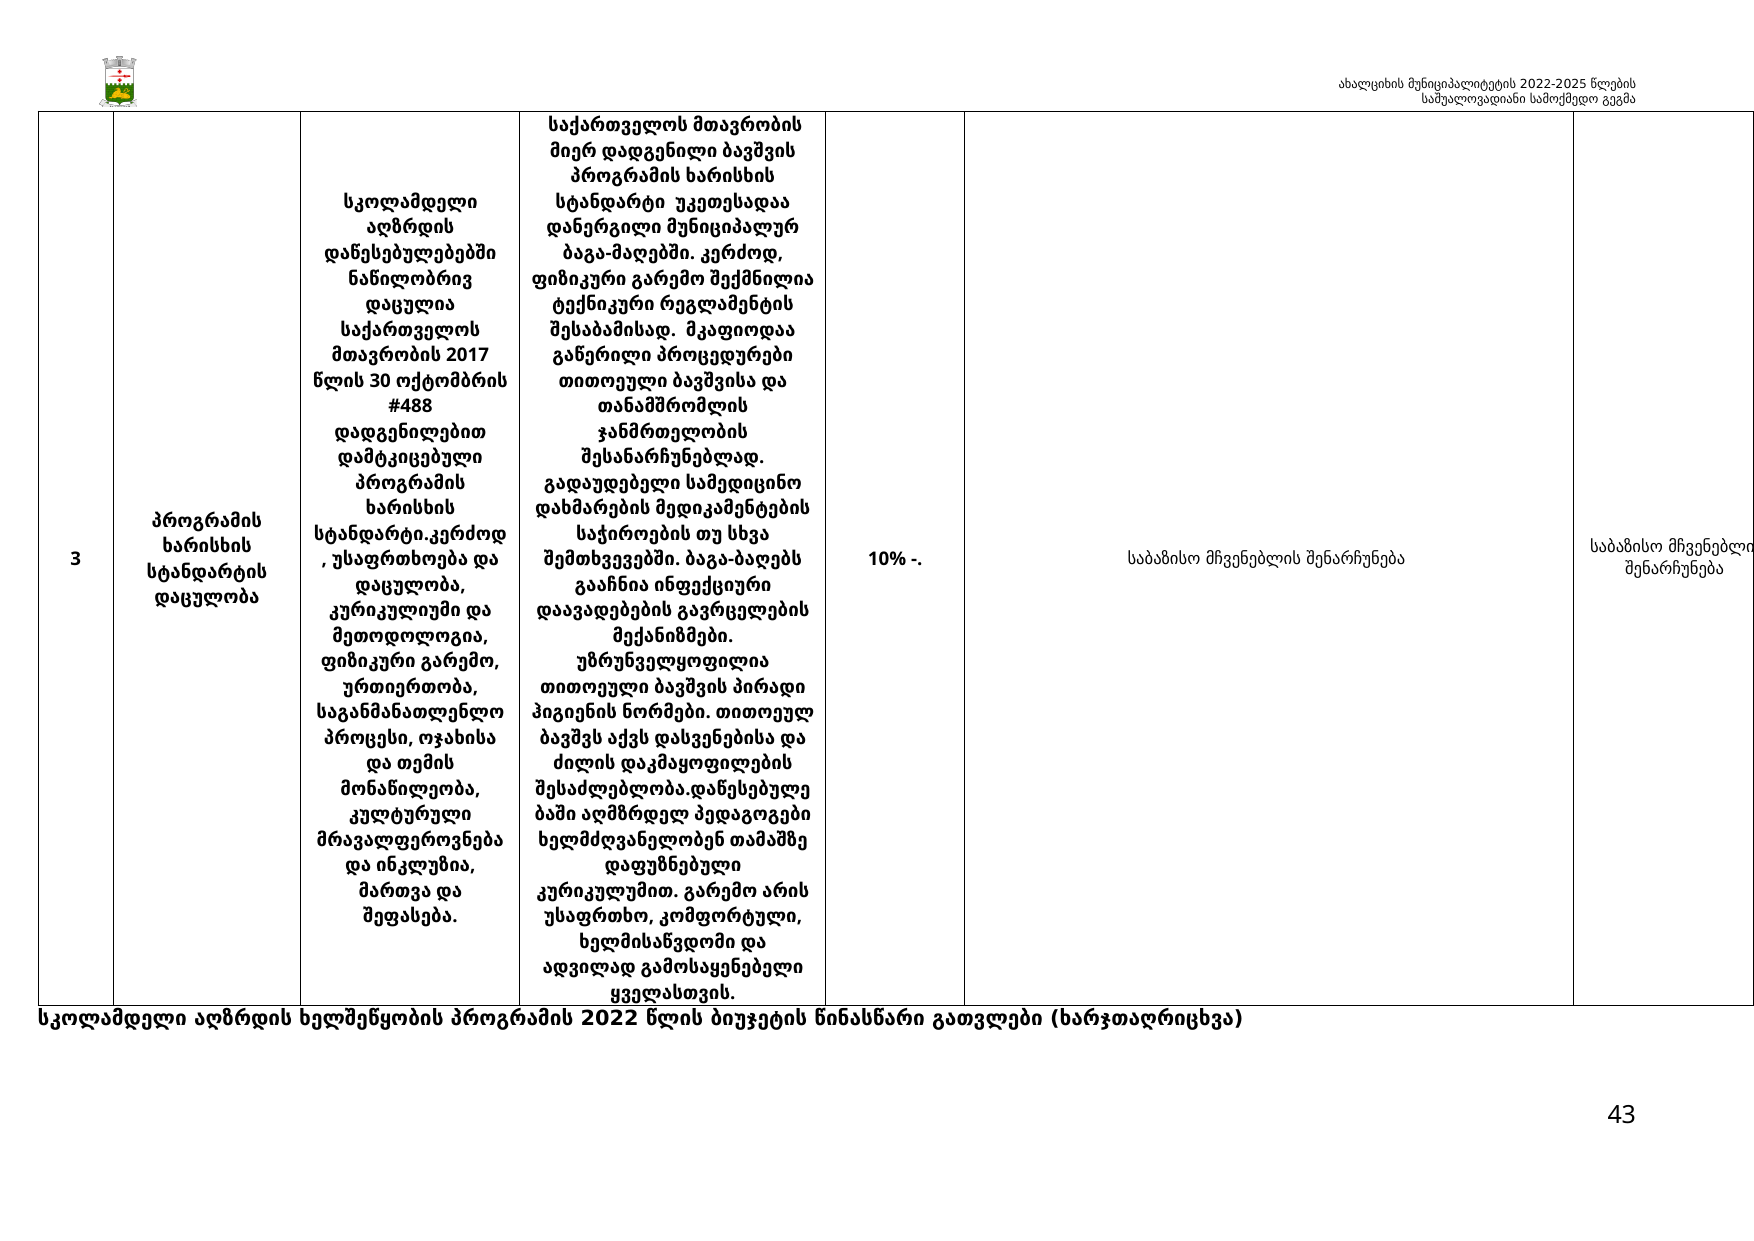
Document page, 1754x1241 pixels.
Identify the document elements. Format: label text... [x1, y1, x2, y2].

table_cell სკოლამდელი აღზრდის დაწესებულებებში ნაწილობრივ დაცულია საქართველოს მთავრობის 2017 წლის 30 ოქტომბრის #488 დადგენილებით დამტკიცებული პროგრამის ხარისხის სტანდარტი.კერძოდ, უსაფრთხოება და დაცულობა, კურიკულიუმი და მეთოდოლოგია, ფიზიკური გარემო, ურთიერთობა, საგანმანათლენლო პროცესი, ოჯახისა და თემის მონაწილეობა, კულტურული მრავალფეროვნება და ინკლუზია, მართვა და შეფასება. [301, 112, 519, 1005]
table_cell საქართველოს მთავრობის მიერ დადგენილი ბავშვის პროგრამის ხარისხის სტანდარტი უკეთესადაა დანერგილი მუნიციპალურ ბაგა-მაღებში. კერძოდ, ფიზიკური გარემო შექმნილია ტექნიკური რეგლამენტის შესაბამისად. მკაფიოდაა გაწერილი პროცედურები თითოეული ბავშვისა და თანამშრომლის ჯანმრთელობის შესანარჩუნებლად. გადაუდებელი სამედიცინო დახმარების მედიკამენტების საჭიროების თუ სხვა შემთხვევებში. ბაგა-ბაღებს გააჩნია ინფექციური დაავადებების გავრცელების მექანიზმები. უზრუნველყოფილია თითოეული ბავშვის პირადი ჰიგიენის ნორმები. თითოეულ ბავშვს აქვს დასვენებისა და ძილის დაკმაყოფილების შესაძლებლობა.დაწესებულებაში აღმზრდელ პედაგოგები ხელმძღვანელობენ თამაშზე დაფუზნებული კურიკულუმით. გარემო არის უსაფრთხო, კომფორტული, ხელმისაწვდომი და ადვილად გამოსაყენებელი ყველასთვის. [520, 112, 825, 1005]
table_cell 10% -. [826, 112, 964, 1005]
table_cell საბაზისო მჩვენებლის შენარჩუნება [965, 112, 1573, 1005]
table_cell 3 [39, 112, 113, 1005]
table_cell პროგრამის ხარისხის სტანდარტის დაცულობა [114, 112, 300, 1005]
table_cell საბაზისო მჩვენებლის შენარჩუნება [1574, 112, 1753, 1005]
picture [99, 56, 137, 107]
text სკოლამდელი აღზრდის ხელშეწყობის პროგრამის 2022 წლის ბიუჯეტის წინასწარი გათვლები (ხარჯთაღრიცხვა) [37, 1006, 1636, 1030]
